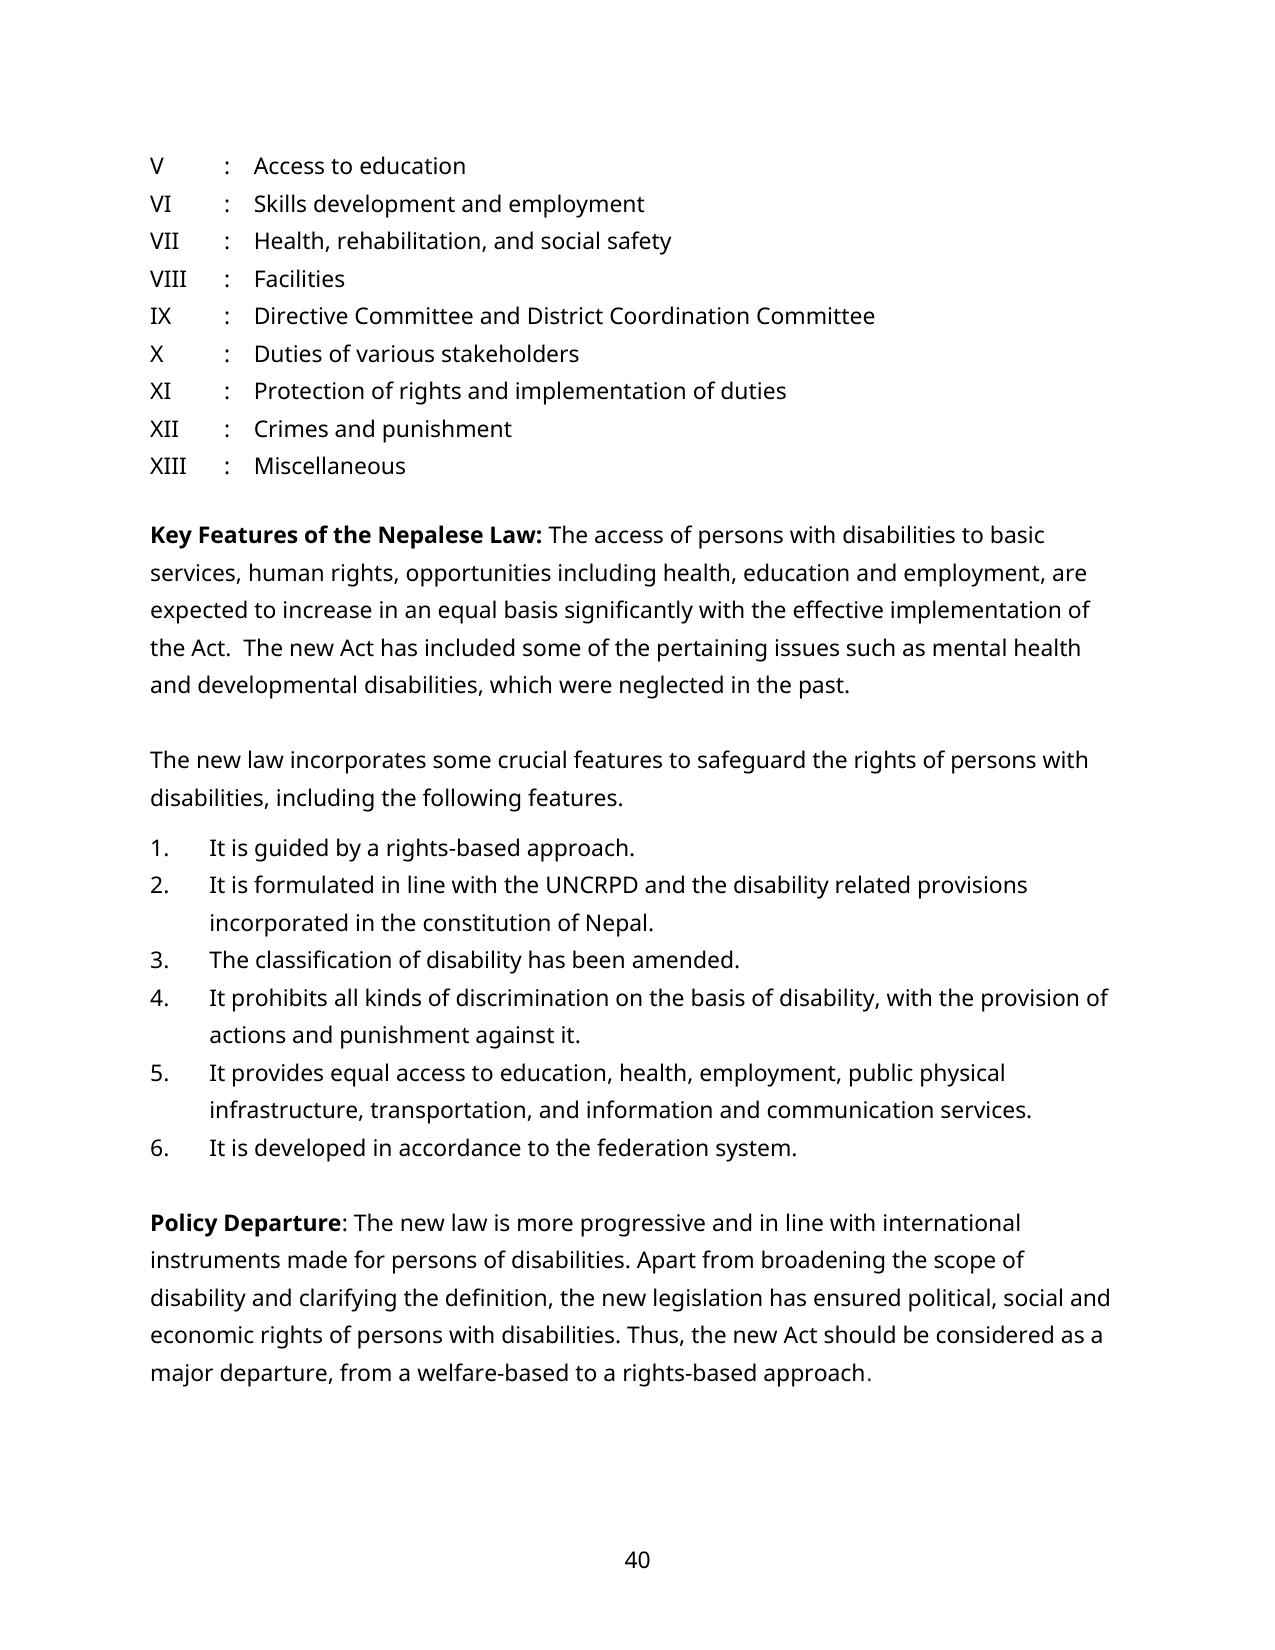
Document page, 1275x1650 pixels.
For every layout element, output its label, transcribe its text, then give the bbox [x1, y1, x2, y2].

text X : Duties of various stakeholders [150, 337, 1125, 369]
list It provides equal access to education, health, employment, public physical infrastructure, transportation, and information and communication services. [150, 1057, 1125, 1125]
list It is formulated in line with the UNCRPD and the disability related provisions incorporated in the constitution of Nepal. [150, 869, 1125, 938]
text V : Access to education [150, 150, 1125, 181]
text Key Features of the Nepalese Law: The access of persons with disabilities to basic services, human rights, opportunities including health, education and employment, are expected to increase in an equal basis significantly with the effective implementation of the Act. The new Act has included some of the pertaining issues such as mental health and developmental disabilities, which were neglected in the past. [150, 519, 1125, 700]
text The new law incorporates some crucial features to safeguard the rights of persons with disabilities, including the following features. [150, 744, 1125, 813]
text XI : Protection of rights and implementation of duties [150, 375, 1125, 406]
text VII : Health, rehabilitation, and social safety [150, 225, 1125, 256]
text IX : Directive Committee and District Coordination Committee [150, 300, 1125, 331]
list It is guided by a rights-based approach. [150, 832, 1125, 863]
list The classification of disability has been amended. [150, 944, 1125, 975]
text VIII : Facilities [150, 262, 1125, 294]
list It is developed in accordance to the federation system. [150, 1132, 1125, 1163]
list It prohibits all kinds of discrimination on the basis of disability, with the provision of actions and punishment against it. [150, 982, 1125, 1050]
text Policy Departure: The new law is more progressive and in line with international instruments made for persons of disabilities. Apart from broadening the scope of disability and clarifying the definition, the new legislation has ensured political, social and economic rights of persons with disabilities. Thus, the new Act should be considered as a major departure, from a welfare-based to a rights-based approach. [150, 1207, 1125, 1388]
text XII : Crimes and punishment XIII : Miscellaneous [150, 412, 1125, 481]
text VI : Skills development and employment [150, 187, 1125, 219]
